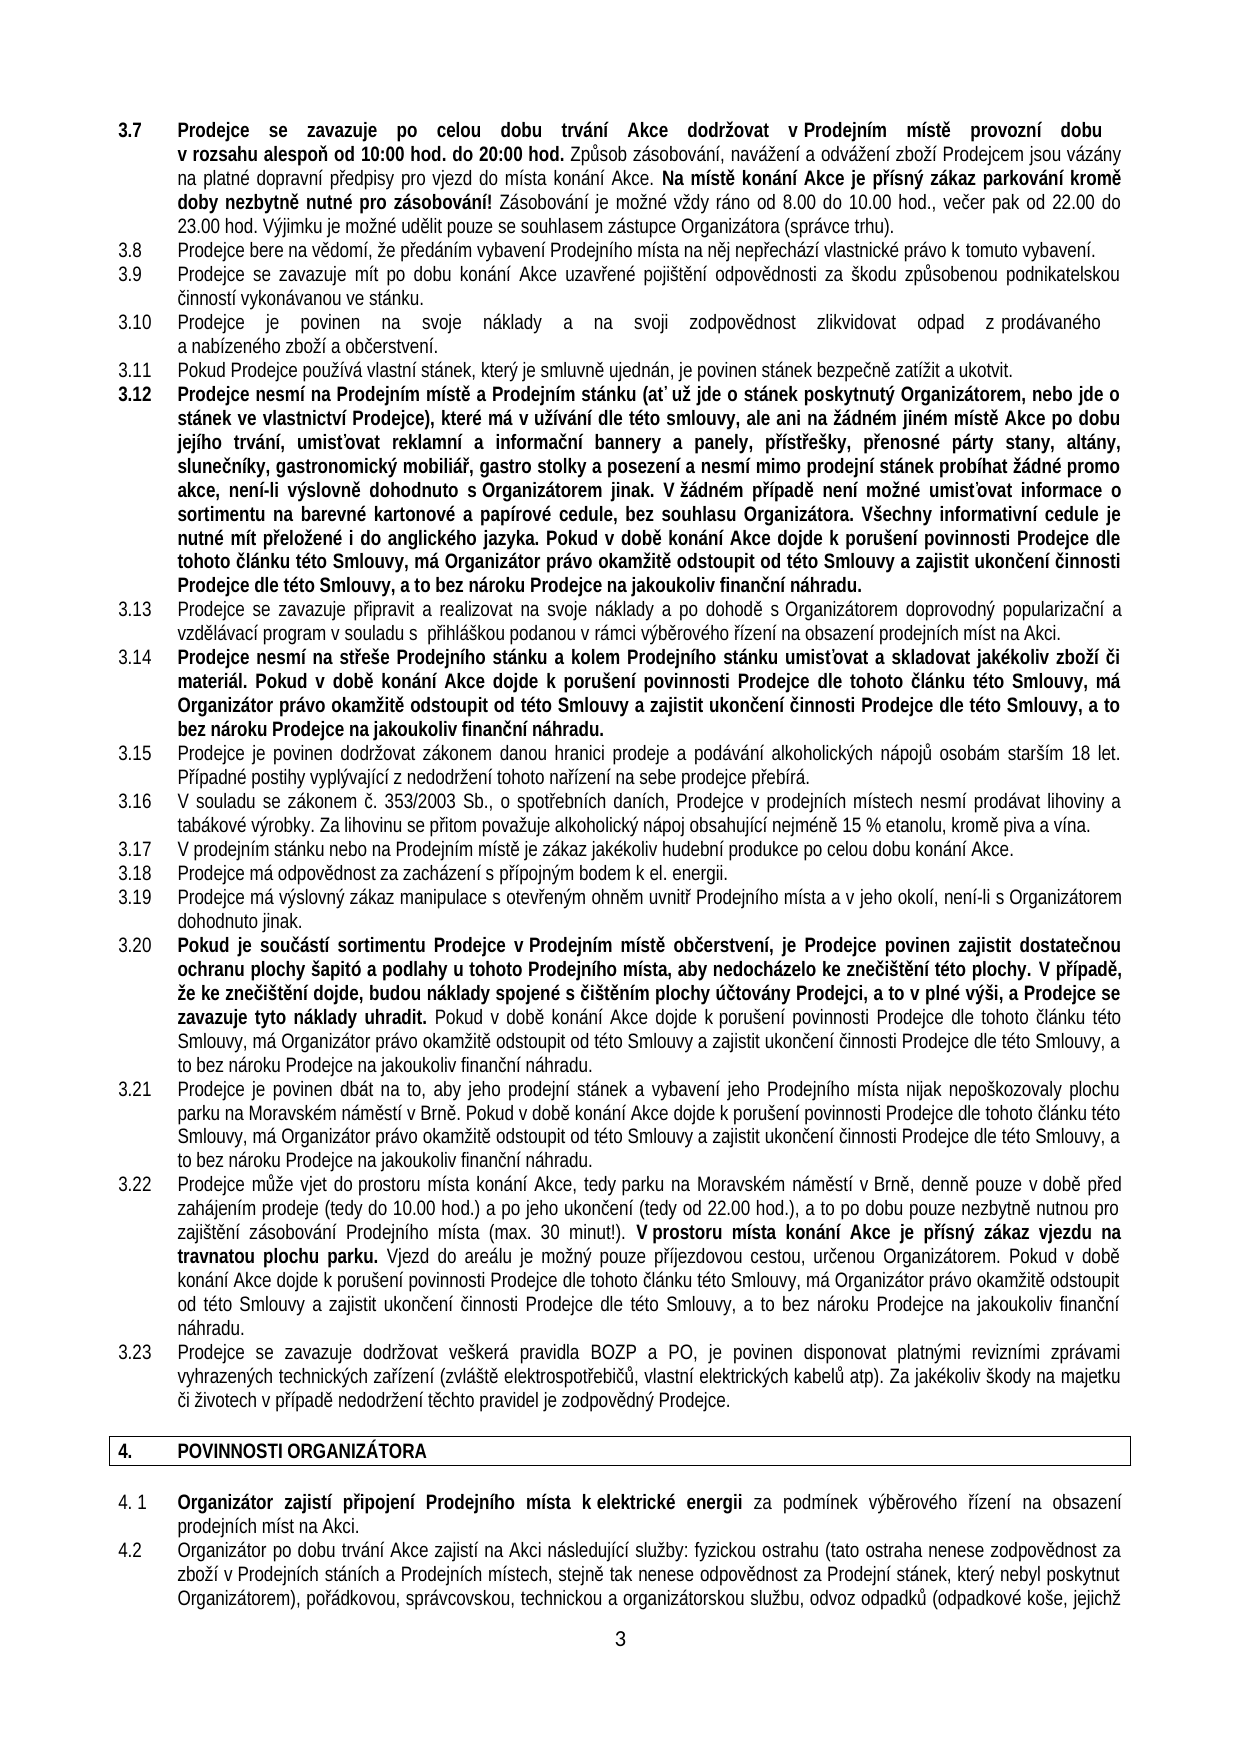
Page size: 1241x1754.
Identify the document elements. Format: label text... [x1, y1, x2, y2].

text 3.18 Prodejce má odpovědnost za zacházení s přípojným bodem k el. energii. [118, 861, 1122, 885]
text 3.16 V souladu se zákonem č. 353/2003 Sb., o spotřebních daních, Prodejce v prodejních místech nesmí prodávat lihoviny a tabákové výrobky. Za lihovinu se přitom považuje alkoholický nápoj obsahující nejméně 15 % etanolu, kromě piva a vína. [118, 789, 1122, 837]
text 4. POVINNOSTI ORGANIZÁTORA [110, 1437, 1130, 1465]
text 3.11 Pokud Prodejce používá vlastní stánek, který je smluvně ujednán, je povinen stánek bezpečně zatížit a ukotvit. [118, 358, 1122, 382]
text 3.13 Prodejce se zavazuje připravit a realizovat na svoje náklady a po dohodě s Organizátorem doprovodný popularizační a vzdělávací program v souladu s přihláškou podanou v rámci výběrového řízení na obsazení prodejních míst na Akci. [118, 597, 1122, 645]
text 3.19 Prodejce má výslovný zákaz manipulace s otevřeným ohněm uvnitř Prodejního místa a v jeho okolí, není-li s Organizátorem dohodnuto jinak. [118, 885, 1122, 933]
text 3.8 Prodejce bere na vědomí, že předáním vybavení Prodejního místa na něj nepřechází vlastnické právo k tomuto vybavení. [118, 238, 1122, 262]
text 3.17 V prodejním stánku nebo na Prodejním místě je zákaz jakékoliv hudební produkce po celou dobu konání Akce. [118, 837, 1122, 861]
text 3.15 Prodejce je povinen dodržovat zákonem danou hranici prodeje a podávání alkoholických nápojů osobám starším 18 let. Případné postihy vyplývající z nedodržení tohoto nařízení na sebe prodejce přebírá. [118, 741, 1122, 789]
text 3.9 Prodejce se zavazuje mít po dobu konání Akce uzavřené pojištění odpovědnosti za škodu způsobenou podnikatelskou činností vykonávanou ve stánku. [118, 262, 1122, 310]
text 3.14 Prodejce nesmí na střeše Prodejního stánku a kolem Prodejního stánku umisťovat a skladovat jakékoliv zboží či materiál. Pokud v době konání Akce dojde k porušení povinnosti Prodejce dle tohoto článku této Smlouvy, má Organizátor právo okamžitě odstoupit od této Smlouvy a zajistit ukončení činnosti Prodejce dle této Smlouvy, a to bez nároku Prodejce na jakoukoliv finanční náhradu. [118, 645, 1122, 741]
text 4. 1 Organizátor zajistí připojení Prodejního místa k elektrické energii za podmínek výběrového řízení na obsazení prodejních míst na Akci. [118, 1490, 1122, 1538]
text 3.12 Prodejce nesmí na Prodejním místě a Prodejním stánku (ať už jde o stánek poskytnutý Organizátorem, nebo jde o stánek ve vlastnictví Prodejce), které má v užívání dle této smlouvy, ale ani na žádném jiném místě Akce po dobu jejího trvání, umisťovat reklamní a informační bannery a panely, přístřešky, přenosné párty stany, altány, slunečníky, gastronomický mobiliář, gastro stolky a posezení a nesmí mimo prodejní stánek probíhat žádné promo akce, není-li výslovně dohodnuto s Organizátorem jinak. V žádném případě není možné umisťovat informace o sortimentu na barevné kartonové a papírové cedule, bez souhlasu Organizátora. Všechny informativní cedule je nutné mít přeložené i do anglického jazyka. Pokud v době konání Akce dojde k porušení povinnosti Prodejce dle tohoto článku této Smlouvy, má Organizátor právo okamžitě odstoupit od této Smlouvy a zajistit ukončení činnosti Prodejce dle této Smlouvy, a to bez nároku Prodejce na jakoukoliv finanční náhradu. [118, 382, 1122, 597]
text 3.21 Prodejce je povinen dbát na to, aby jeho prodejní stánek a vybavení jeho Prodejního místa nijak nepoškozovaly plochu parku na Moravském náměstí v Brně. Pokud v době konání Akce dojde k porušení povinnosti Prodejce dle tohoto článku této Smlouvy, má Organizátor právo okamžitě odstoupit od této Smlouvy a zajistit ukončení činnosti Prodejce dle této Smlouvy, a to bez nároku Prodejce na jakoukoliv finanční náhradu. [118, 1076, 1122, 1172]
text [118, 1538, 1122, 1610]
text 3.23 Prodejce se zavazuje dodržovat veškerá pravidla BOZP a PO, je povinen disponovat platnými revizními zprávami vyhrazených technických zařízení (zvláště elektrospotřebičů, vlastní elektrických kabelů atp). Za jakékoliv škody na majetku či životech v případě nedodržení těchto pravidel je zodpovědný Prodejce. [118, 1340, 1122, 1412]
text 3.22 Prodejce může vjet do prostoru místa konání Akce, tedy parku na Moravském náměstí v Brně, denně pouze v době před zahájením prodeje (tedy do 10.00 hod.) a po jeho ukončení (tedy od 22.00 hod.), a to po dobu pouze nezbytně nutnou pro zajištění zásobování Prodejního místa (max. 30 minut!). V prostoru místa konání Akce je přísný zákaz vjezdu na travnatou plochu parku. Vjezd do areálu je možný pouze příjezdovou cestou, určenou Organizátorem. Pokud v době konání Akce dojde k porušení povinnosti Prodejce dle tohoto článku této Smlouvy, má Organizátor právo okamžitě odstoupit od této Smlouvy a zajistit ukončení činnosti Prodejce dle této Smlouvy, a to bez nároku Prodejce na jakoukoliv finanční náhradu. [118, 1172, 1122, 1340]
text 3.10 Prodejce je povinen na svoje náklady a na svoji zodpovědnost zlikvidovat odpad z prodávaného a nabízeného zboží a občerstvení. [118, 310, 1122, 358]
text 3.20 Pokud je součástí sortimentu Prodejce v Prodejním místě občerstvení, je Prodejce povinen zajistit dostatečnou ochranu plochy šapitó a podlahy u tohoto Prodejního místa, aby nedocházelo ke znečištění této plochy. V případě, že ke znečištění dojde, budou náklady spojené s čištěním plochy účtovány Prodejci, a to v plné výši, a Prodejce se zavazuje tyto náklady uhradit. Pokud v době konání Akce dojde k porušení povinnosti Prodejce dle tohoto článku této Smlouvy, má Organizátor právo okamžitě odstoupit od této Smlouvy a zajistit ukončení činnosti Prodejce dle této Smlouvy, a to bez nároku Prodejce na jakoukoliv finanční náhradu. [118, 933, 1122, 1076]
text 3.7 Prodejce se zavazuje po celou dobu trvání Akce dodržovat v Prodejním místě provozní dobu v rozsahu alespoň od 10:00 hod. do 20:00 hod. Způsob zásobování, navážení a odvážení zboží Prodejcem jsou vázány na platné dopravní předpisy pro vjezd do místa konání Akce. Na místě konání Akce je přísný zákaz parkování kromě doby nezbytně nutné pro zásobování! Zásobování je možné vždy ráno od 8.00 do 10.00 hod., večer pak od 22.00 do 23.00 hod. Výjimku je možné udělit pouze se souhlasem zástupce Organizátora (správce trhu). [118, 118, 1122, 238]
